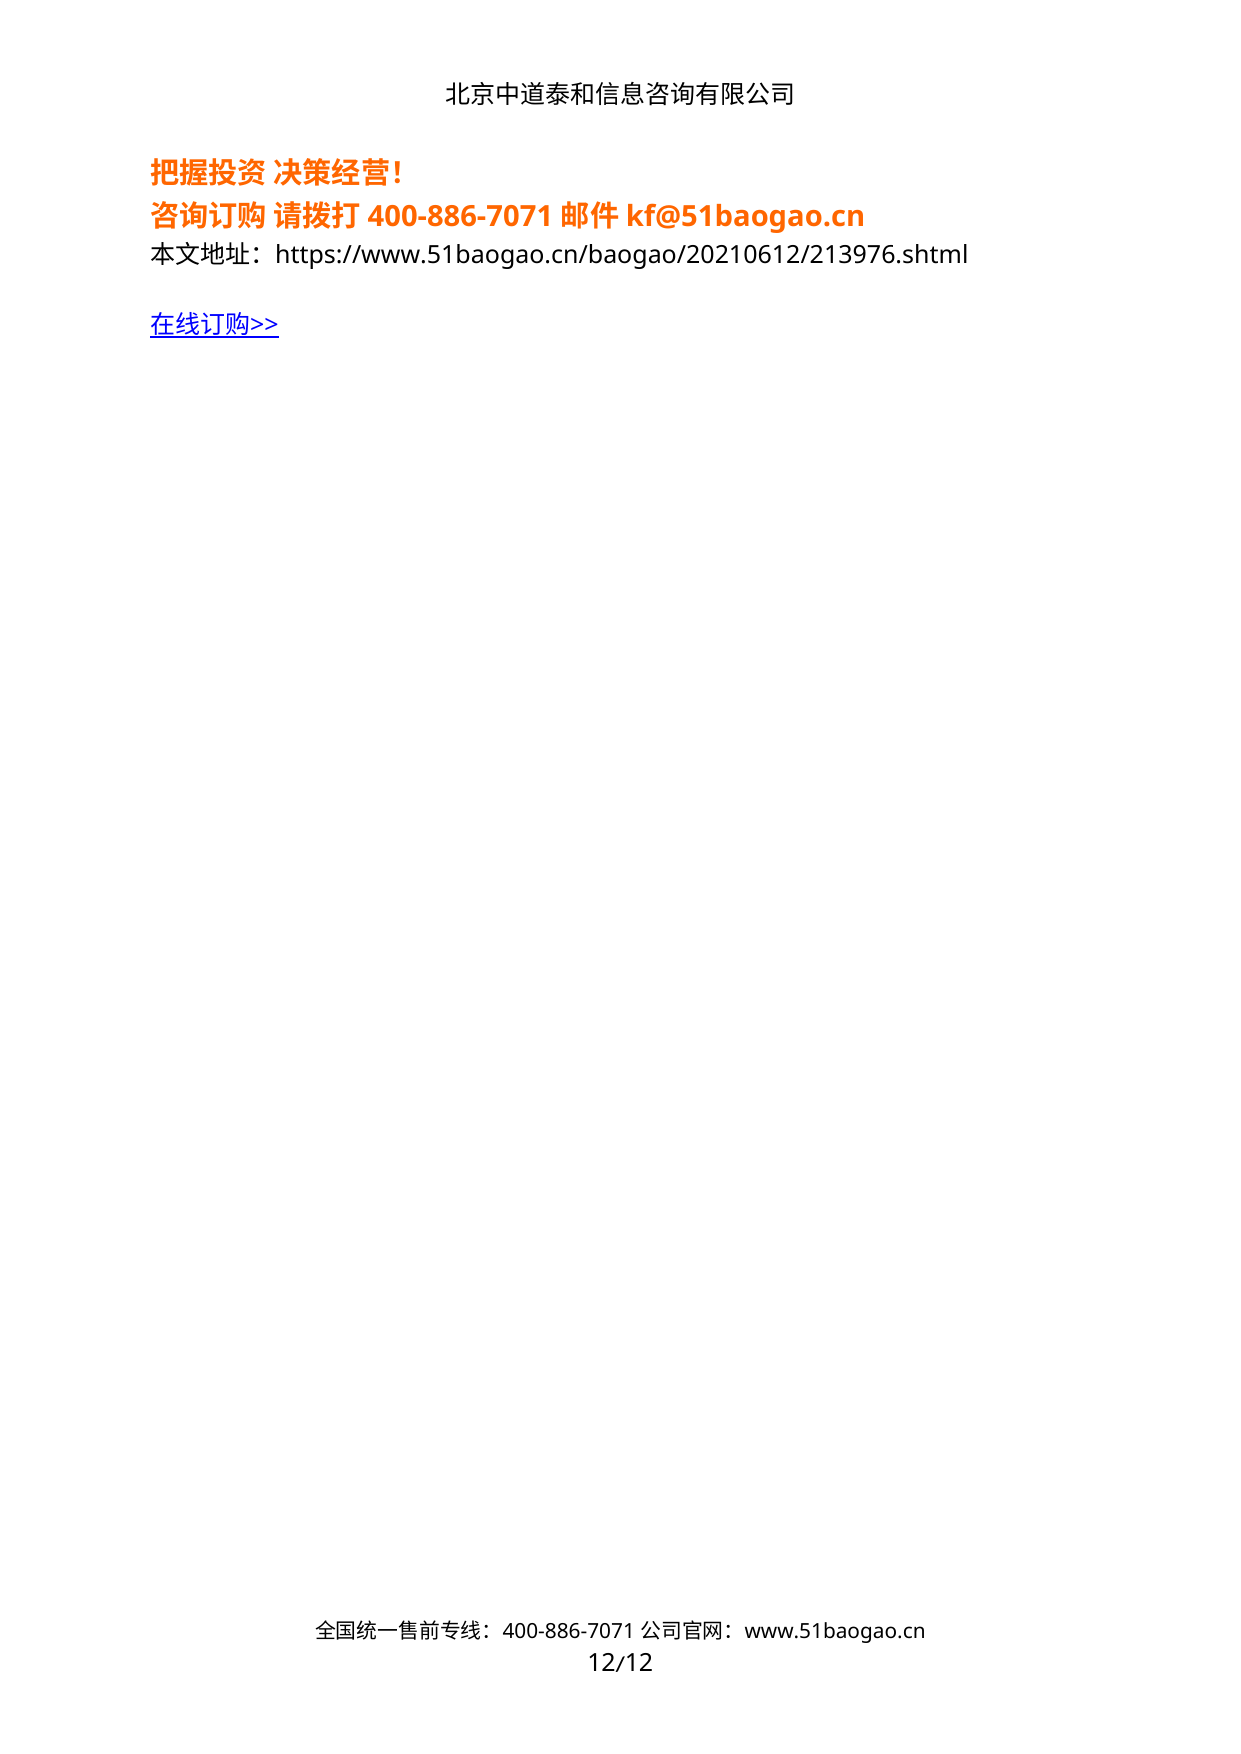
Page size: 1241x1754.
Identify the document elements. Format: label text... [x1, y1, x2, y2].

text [150, 150, 1090, 271]
text 在线订购>> [150, 271, 1090, 341]
